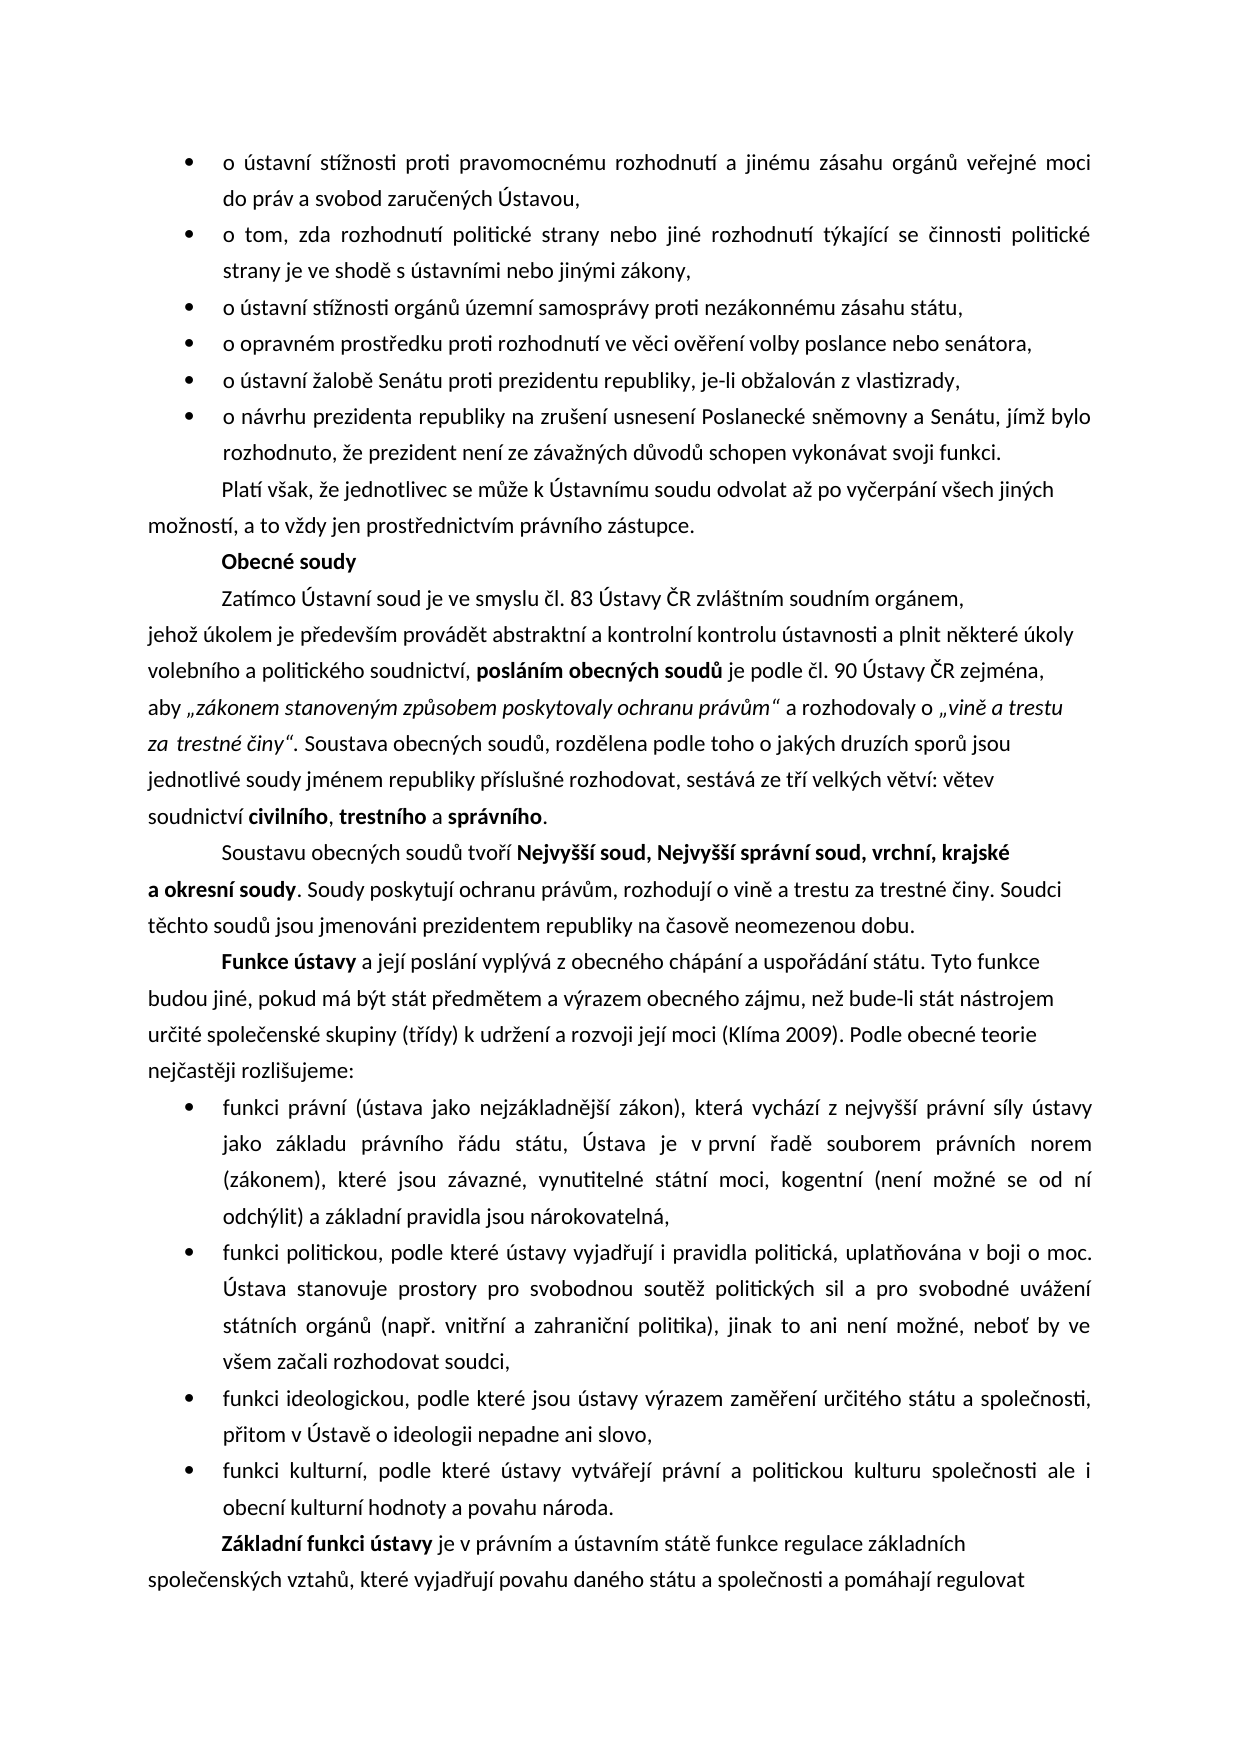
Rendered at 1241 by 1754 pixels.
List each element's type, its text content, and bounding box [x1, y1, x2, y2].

list o ústavní stížnosti orgánů územní samosprávy proti nezákonnému zásahu státu, [185, 293, 1093, 321]
list o opravném prostředku proti rozhodnutí ve věci ověření volby poslance nebo senátora, [185, 329, 1093, 357]
text Funkce ústavy a její poslání vyplývá z obecného chápání a uspořádání státu. Tyto funkce budou jiné, pokud má být stát předmětem a výrazem obecného zájmu, než bude-li stát nástrojem určité společenské skupiny (třídy) k udržení a rozvoji její moci (Klíma 2009). Podle obecné teorie nejčastěji rozlišujeme: [148, 947, 1093, 1084]
text Zatímco Ústavní soud je ve smyslu čl. 83 Ústavy ČR zvláštním soudním orgánem, jehož úkolem je především provádět abstraktní a kontrolní kontrolu ústavnosti a plnit některé úkoly volebního a politického soudnictví, posláním obecných soudů je podle čl. 90 Ústavy ČR zejména, aby „zákonem stanoveným způsobem poskytovaly ochranu právům“ a rozhodovaly o „vině a trestu za trestné činy“. Soustava obecných soudů, rozdělena podle toho o jakých druzích sporů jsou jednotlivé soudy jménem republiky příslušné rozhodovat, sestává ze tří velkých větví: větev soudnictví civilního, trestního a správního. [148, 584, 1093, 830]
text Obecné soudy [148, 547, 1093, 576]
text Platí však, že jednotlivec se může k Ústavnímu soudu odvolat až po vyčerpání všech jiných možností, a to vždy jen prostřednictvím právního zástupce. [148, 475, 1093, 539]
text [148, 1529, 1093, 1593]
list o ústavní žalobě Senátu proti prezidentu republiky, je-li obžalován z vlastizrady, [185, 366, 1093, 394]
list o návrhu prezidenta republiky na zrušení usnesení Poslanecké sněmovny a Senátu, jímž bylo rozhodnuto, že prezident není ze závažných důvodů schopen vykonávat svoji funkci. [185, 402, 1093, 466]
list o tom, zda rozhodnutí politické strany nebo jiné rozhodnutí týkající se činnosti politické strany je ve shodě s ústavními nebo jinými zákony, [185, 220, 1093, 285]
list funkci právní (ústava jako nejzákladnější zákon), která vychází z nejvyšší právní síly ústavy jako základu právního řádu státu, Ústava je v první řadě souborem právních norem (zákonem), které jsou závazné, vynutitelné státní moci, kogentní (není možné se od ní odchýlit) a základní pravidla jsou nárokovatelná, [185, 1093, 1093, 1230]
list funkci politickou, podle které ústavy vyjadřují i pravidla politická, uplatňována v boji o moc. Ústava stanovuje prostory pro svobodnou soutěž politických sil a pro svobodné uvážení státních orgánů (např. vnitřní a zahraniční politika), jinak to ani není možné, neboť by ve všem začali rozhodovat soudci, [185, 1238, 1093, 1375]
list o ústavní stížnosti proti pravomocnému rozhodnutí a jinému zásahu orgánů veřejné moci do práv a svobod zaručených Ústavou, [185, 148, 1093, 212]
list funkci ideologickou, podle které jsou ústavy výrazem zaměření určitého státu a společnosti, přitom v Ústavě o ideologii nepadne ani slovo, [185, 1384, 1093, 1448]
list funkci kulturní, podle které ústavy vytvářejí právní a politickou kulturu společnosti ale i obecní kulturní hodnoty a povahu národa. [185, 1456, 1093, 1521]
text Soustavu obecných soudů tvoří Nejvyšší soud, Nejvyšší správní soud, vrchní, krajské a okresní soudy. Soudy poskytují ochranu právům, rozhodují o vině a trestu za trestné činy. Soudci těchto soudů jsou jmenováni prezidentem republiky na časově neomezenou dobu. [148, 838, 1093, 939]
